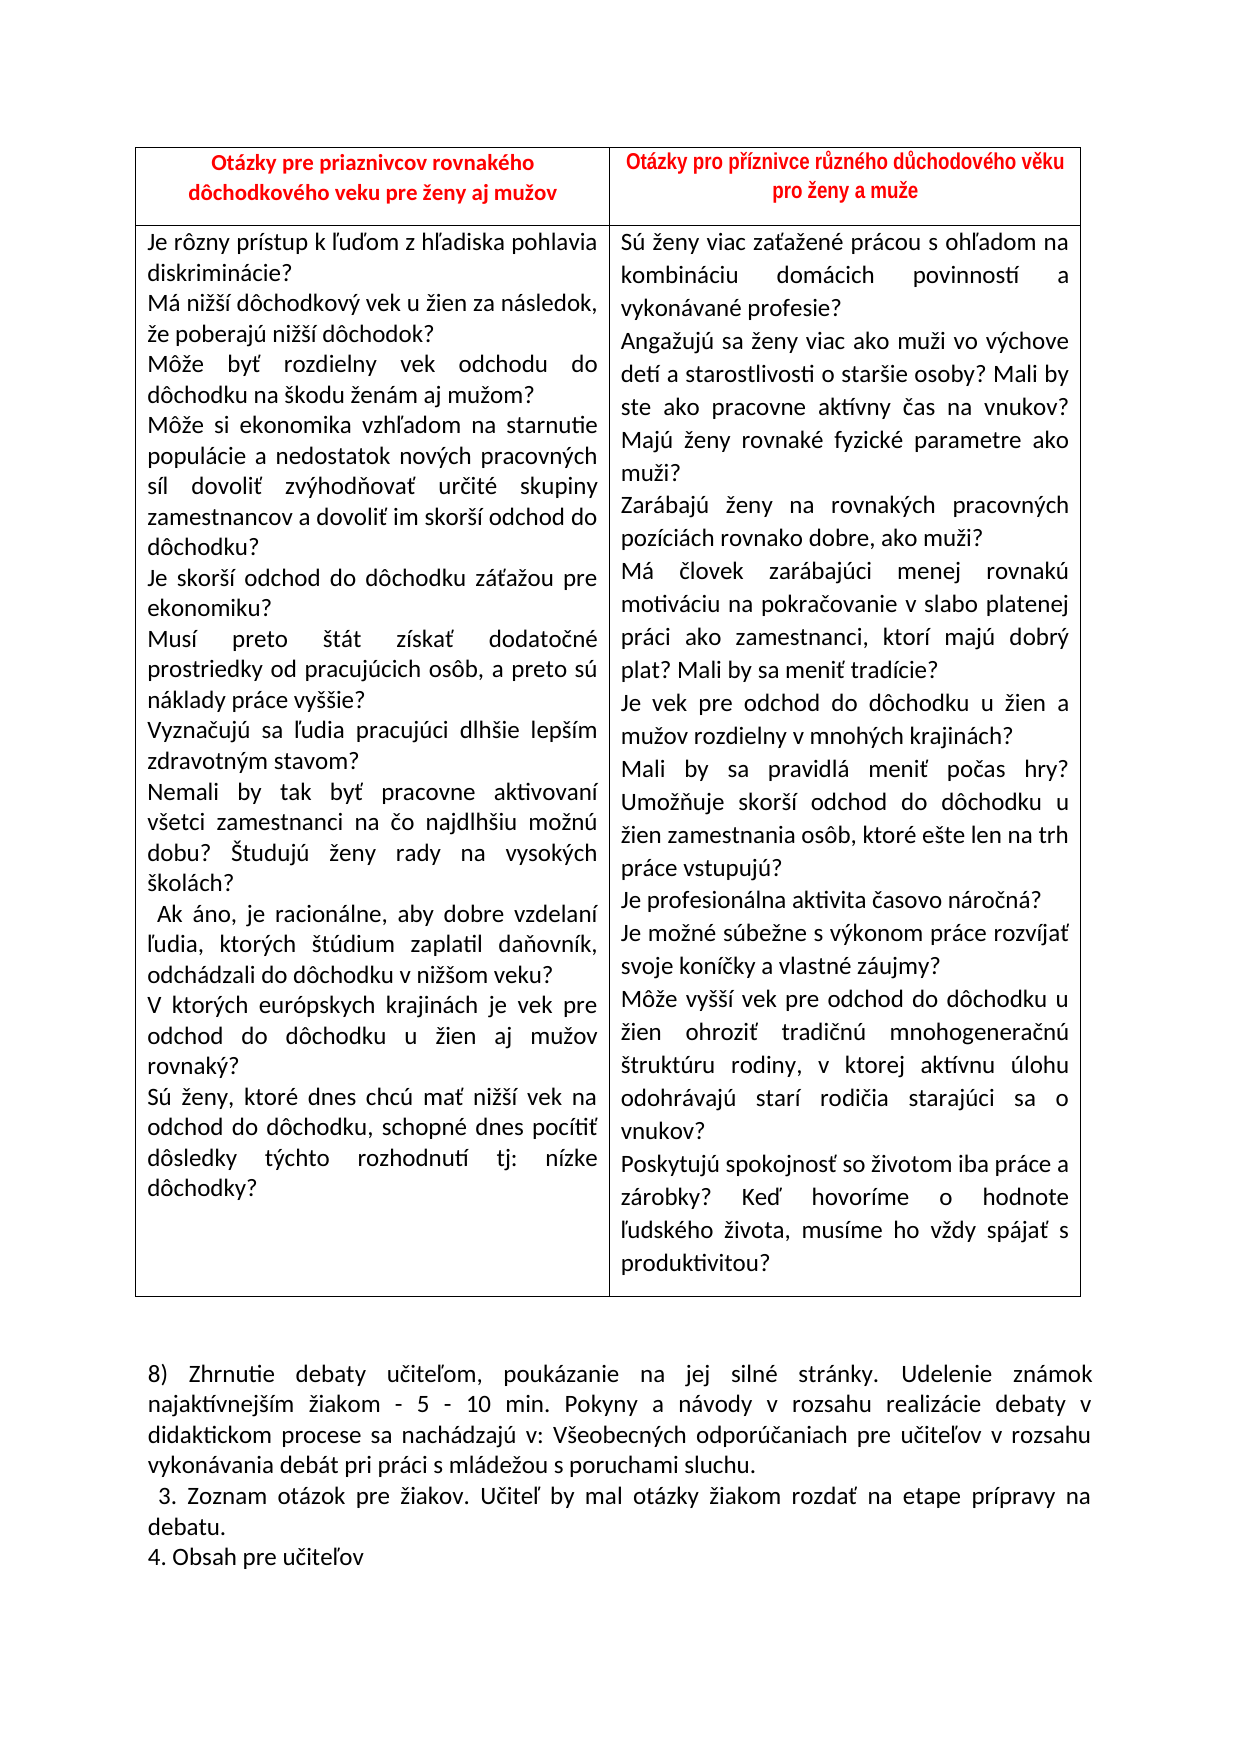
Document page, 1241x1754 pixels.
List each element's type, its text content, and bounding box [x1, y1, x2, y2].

text 3. Zoznam otázok pre žiakov. Učiteľ by mal otázky žiakom rozdať na etape prípravy na debatu. [148, 1480, 1093, 1541]
text 8) Zhrnutie debaty učiteľom, poukázanie na jej silné stránky. Udelenie známok najaktívnejším žiakom - 5 - 10 min. Pokyny a návody v rozsahu realizácie debaty v didaktickom procese sa nachádzajú v: Všeobecných odporúčaniach pre učiteľov v rozsahu vykonávania debát pri práci s mládežou s poruchami sluchu. [148, 1358, 1093, 1480]
table_header Otázky pro příznivce různého důchodového věku pro ženy a muže [610, 148, 1080, 225]
table_header Otázky pre priaznivcov rovnakého dôchodkového veku pre ženy aj mužov [136, 148, 609, 225]
text 4. Obsah pre učiteľov [148, 1541, 1093, 1572]
table_cell Sú ženy viac zaťažené prácou s ohľadom na kombináciu domácich povinností a vykonávané profesie? Angažujú sa ženy viac ako muži vo výchove detí a starostlivosti o staršie osoby? Mali by ste ako pracovne aktívny čas na vnukov? Majú ženy rovnaké fyzické parametre ako muži? Zarábajú ženy na rovnakých pracovných pozíciách rovnako dobre, ako muži? Má človek zarábajúci menej rovnakú motiváciu na pokračovanie v slabo platenej práci ako zamestnanci, ktorí majú dobrý plat? Mali by sa meniť tradície? Je vek pre odchod do dôchodku u žien a mužov rozdielny v mnohých krajinách? Mali by sa pravidlá meniť počas hry? Umožňuje skorší odchod do dôchodku u žien zamestnania osôb, ktoré ešte len na trh práce vstupujú? Je profesionálna aktivita časovo náročná? Je možné súbežne s výkonom práce rozvíjať svoje koníčky a vlastné záujmy? Môže vyšší vek pre odchod do dôchodku u žien ohroziť tradičnú mnohogeneračnú štruktúru rodiny, v ktorej aktívnu úlohu odohrávajú starí rodičia starajúci sa o vnukov? Poskytujú spokojnosť so životom iba práce a zárobky? Keď hovoríme o hodnote ľudského života, musíme ho vždy spájať s produktivitou? [610, 226, 1080, 1296]
table_cell Je rôzny prístup k ľuďom z hľadiska pohlavia diskriminácie? Má nižší dôchodkový vek u žien za následok, že poberajú nižší dôchodok? Môže byť rozdielny vek odchodu do dôchodku na škodu ženám aj mužom? Môže si ekonomika vzhľadom na starnutie populácie a nedostatok nových pracovných síl dovoliť zvýhodňovať určité skupiny zamestnancov a dovoliť im skorší odchod do dôchodku? Je skorší odchod do dôchodku záťažou pre ekonomiku? Musí preto štát získať dodatočné prostriedky od pracujúcich osôb, a preto sú náklady práce vyššie? Vyznačujú sa ľudia pracujúci dlhšie lepším zdravotným stavom? Nemali by tak byť pracovne aktivovaní všetci zamestnanci na čo najdlhšiu možnú dobu? Študujú ženy rady na vysokých školách? Ak áno, je racionálne, aby dobre vzdelaní ľudia, ktorých štúdium zaplatil daňovník, odchádzali do dôchodku v nižšom veku? V ktorých európskych krajinách je vek pre odchod do dôchodku u žien aj mužov rovnaký? Sú ženy, ktoré dnes chcú mať nižší vek na odchod do dôchodku, schopné dnes pocítiť dôsledky týchto rozhodnutí tj: nízke dôchodky? [136, 226, 609, 1296]
